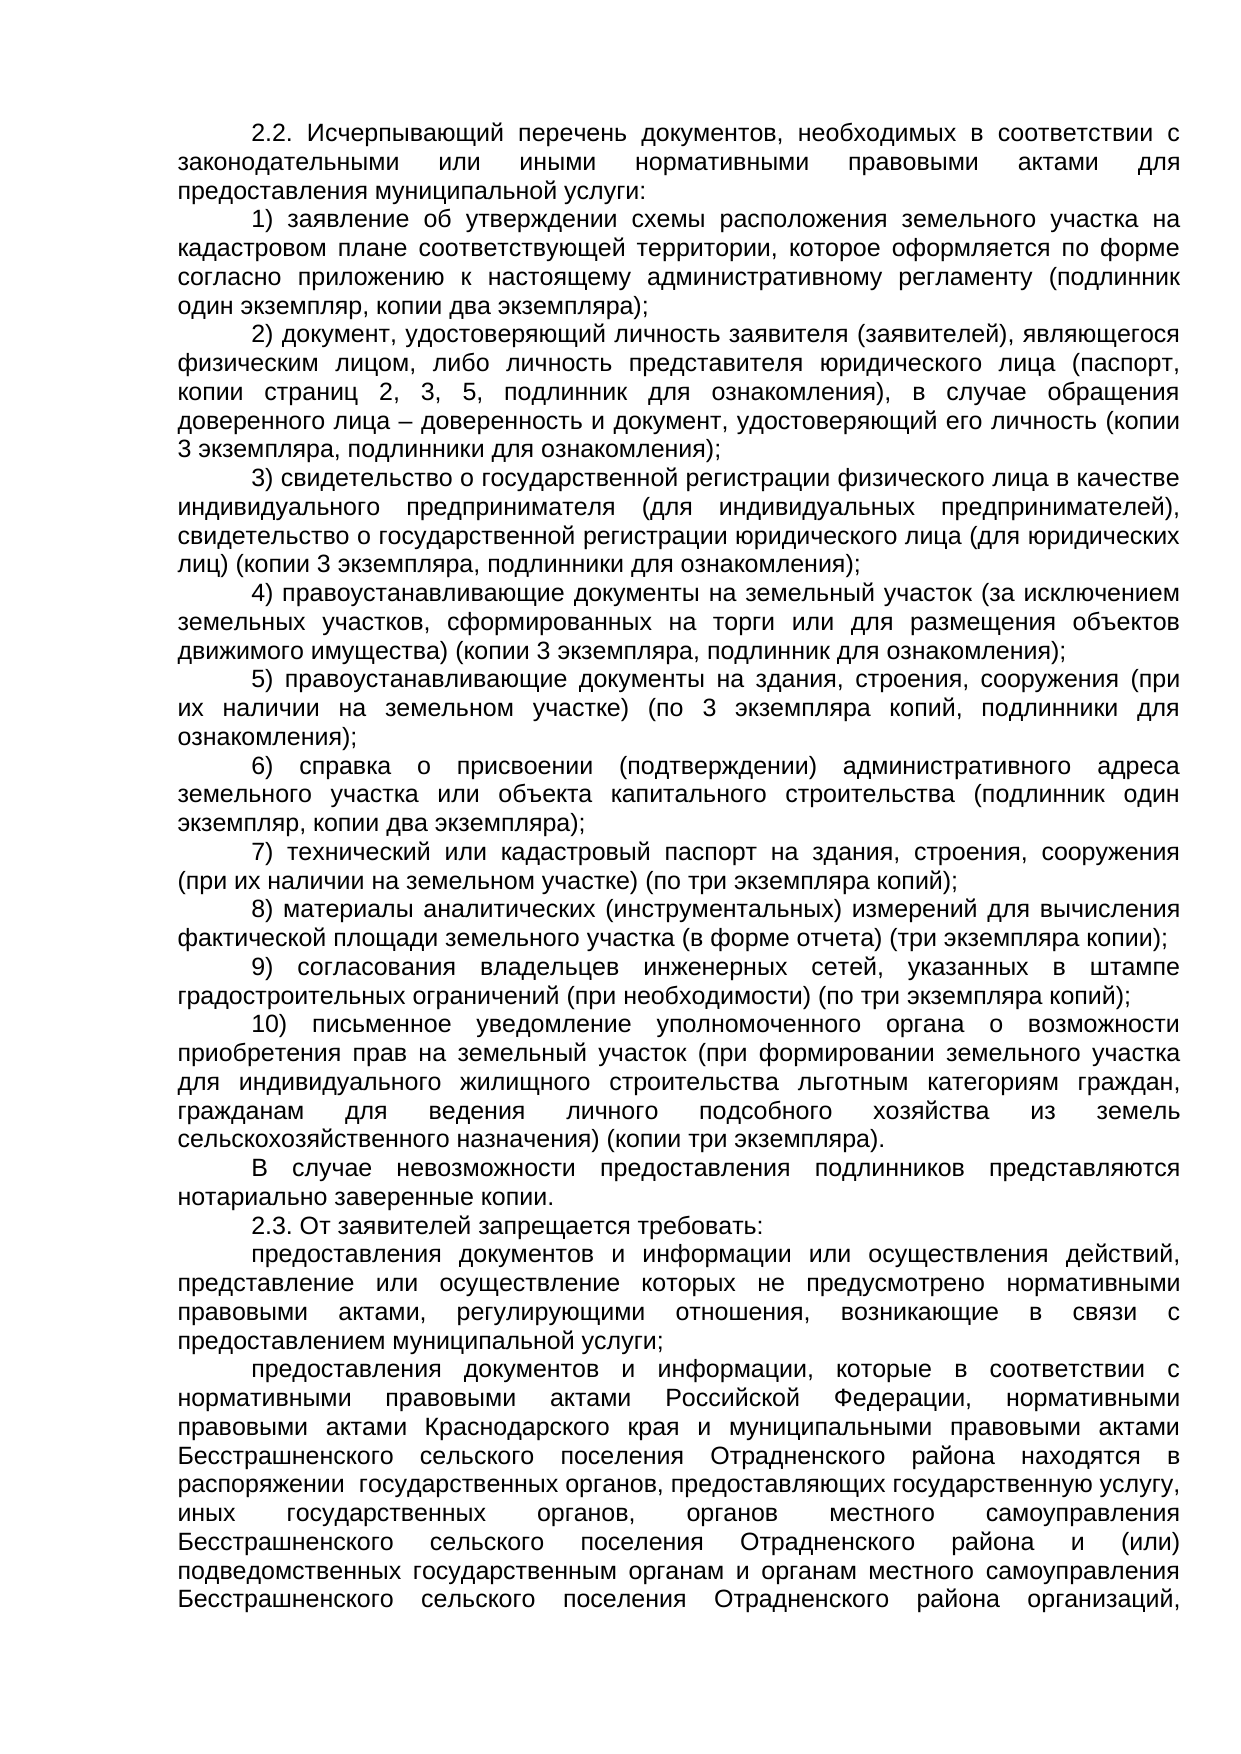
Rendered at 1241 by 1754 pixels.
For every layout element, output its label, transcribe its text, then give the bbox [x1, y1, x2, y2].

text 7) технический или кадастровый паспорт на здания, строения, сооружения (при их наличии на земельном участке) (по три экземпляра копий); [177, 837, 1181, 894]
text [177, 1354, 1181, 1613]
text 2) документ, удостоверяющий личность заявителя (заявителей), являющегося физическим лицом, либо личность представителя юридического лица (паспорт, копии страниц 2, 3, 5, подлинник для ознакомления), в случае обращения доверенного лица – доверенность и документ, удостоверяющий его личность (копии 3 экземпляра, подлинники для ознакомления); [177, 319, 1181, 463]
text 3) свидетельство о государственной регистрации физического лица в качестве индивидуального предпринимателя (для индивидуальных предпринимателей), свидетельство о государственной регистрации юридического лица (для юридических лиц) (копии 3 экземпляра, подлинники для ознакомления); [177, 463, 1181, 578]
text 9) согласования владельцев инженерных сетей, указанных в штампе градостроительных ограничений (при необходимости) (по три экземпляра копий); [177, 952, 1181, 1009]
text 8) материалы аналитических (инструментальных) измерений для вычисления фактической площади земельного участка (в форме отчета) (три экземпляра копии); [177, 894, 1181, 952]
text В случае невозможности предоставления подлинников представляются нотариально заверенные копии. [177, 1153, 1181, 1211]
text 10) письменное уведомление уполномоченного органа о возможности приобретения прав на земельный участок (при формировании земельного участка для индивидуального жилищного строительства льготным категориям граждан, гражданам для ведения личного подсобного хозяйства из земель сельскохозяйственного назначения) (копии три экземпляра). [177, 1009, 1181, 1153]
text 1) заявление об утверждении схемы расположения земельного участка на кадастровом плане соответствующей территории, которое оформляется по форме согласно приложению к настоящему административному регламенту (подлинник один экземпляр, копии два экземпляра); [177, 204, 1181, 319]
text 2.2. Исчерпывающий перечень документов, необходимых в соответствии с законодательными или иными нормативными правовыми актами для предоставления муниципальной услуги: [177, 118, 1181, 204]
text 4) правоустанавливающие документы на земельный участок (за исключением земельных участков, сформированных на торги или для размещения объектов движимого имущества) (копии 3 экземпляра, подлинник для ознакомления); [177, 578, 1181, 664]
text 2.3. От заявителей запрещается требовать: [177, 1211, 1181, 1239]
text 6) справка о присвоении (подтверждении) административного адреса земельного участка или объекта капитального строительства (подлинник один экземпляр, копии два экземпляра); [177, 751, 1181, 837]
text предоставления документов и информации или осуществления действий, представление или осуществление которых не предусмотрено нормативными правовыми актами, регулирующими отношения, возникающие в связи с предоставлением муниципальной услуги; [177, 1239, 1181, 1354]
text 5) правоустанавливающие документы на здания, строения, сооружения (при их наличии на земельном участке) (по 3 экземпляра копий, подлинники для ознакомления); [177, 664, 1181, 751]
